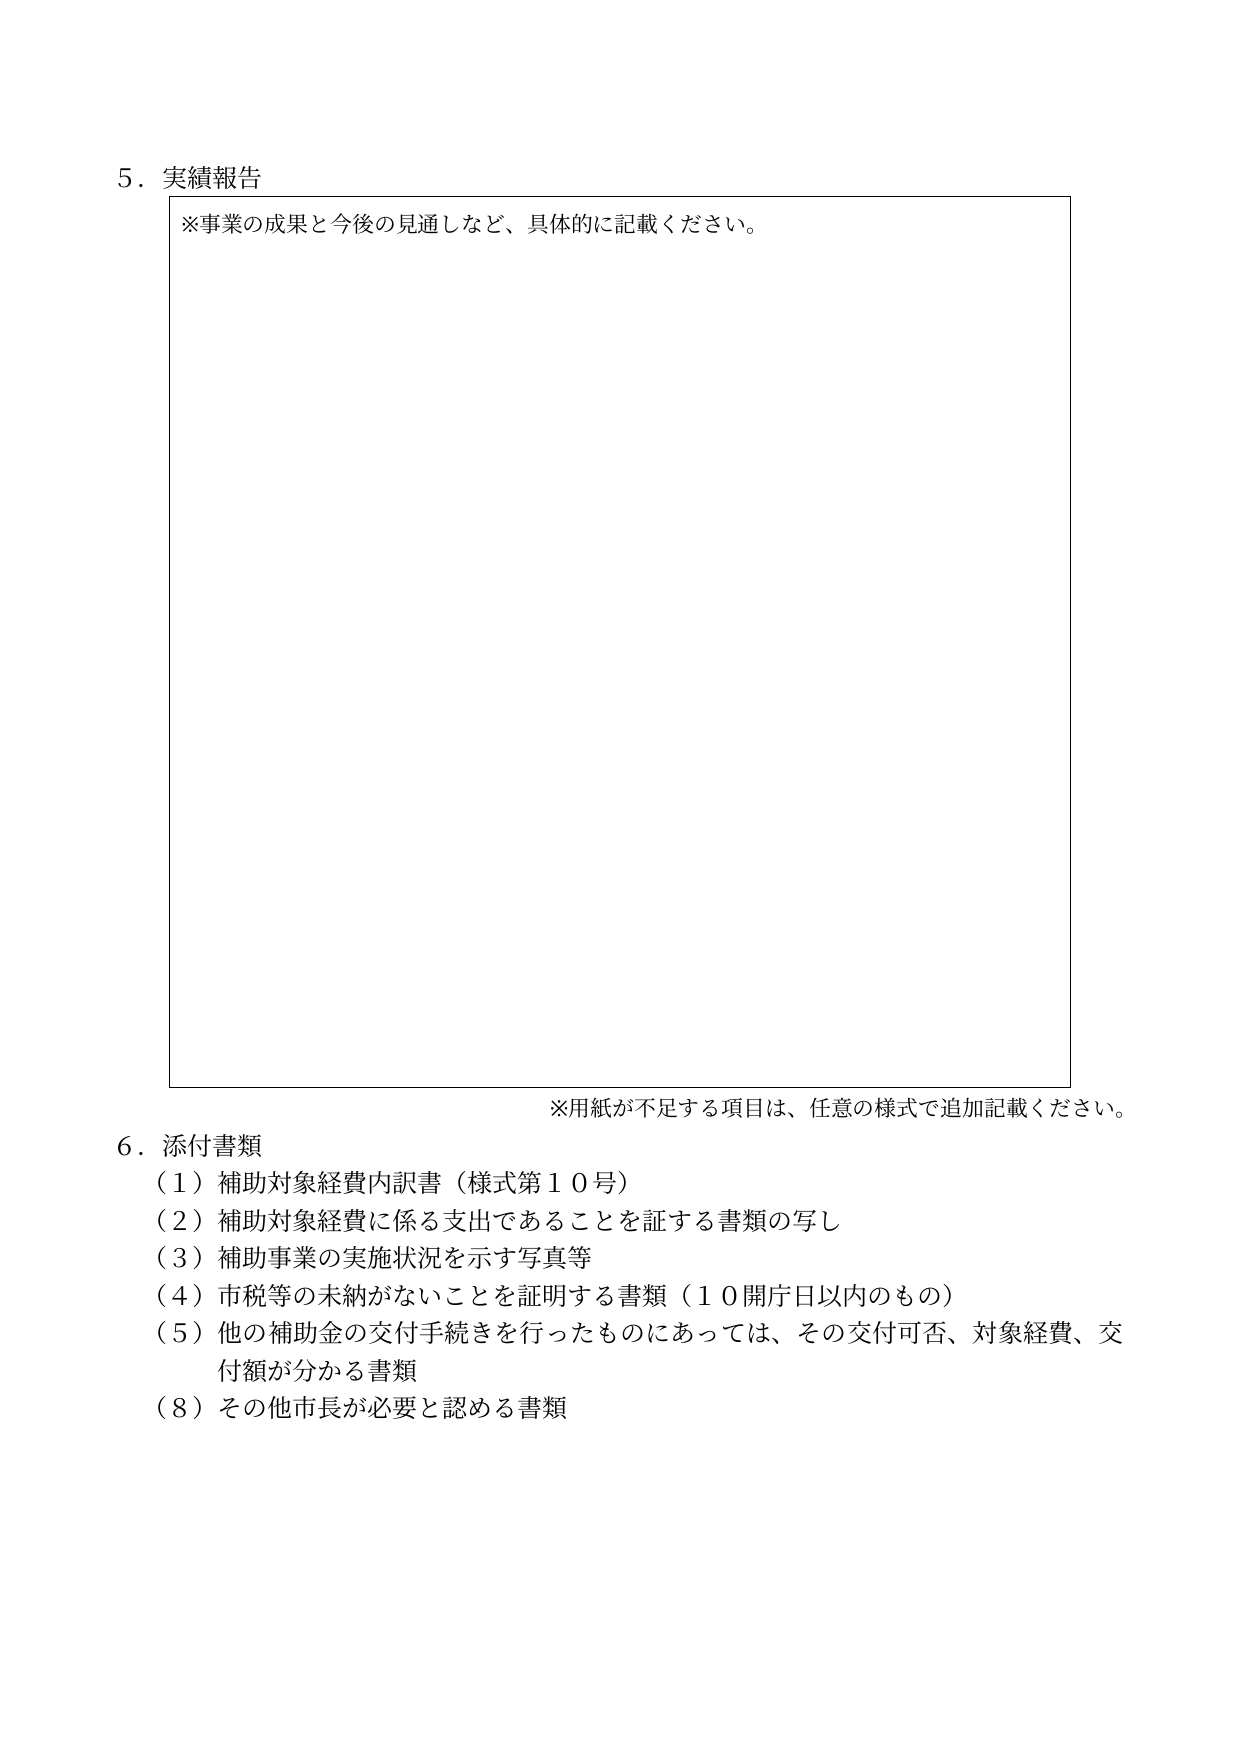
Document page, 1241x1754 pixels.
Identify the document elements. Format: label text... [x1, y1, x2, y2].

text ５．実績報告 [112, 158, 1128, 196]
table_header ※事業の成果と今後の見通しなど、具体的に記載ください。 [170, 197, 1070, 1087]
text （８）その他市長が必要と認める書類 [142, 1388, 1128, 1426]
text ※用紙が不足する項目は、任意の様式で追加記載ください。 [112, 1088, 1128, 1126]
text （５）他の補助金の交付手続きを行ったものにあっては、その交付可否、対象経費、交付額が分かる書類 [142, 1313, 1128, 1388]
text （３）補助事業の実施状況を示す写真等 [142, 1238, 1128, 1276]
text （２）補助対象経費に係る支出であることを証する書類の写し [142, 1201, 1128, 1238]
text （１）補助対象経費内訳書（様式第１０号） [142, 1163, 1128, 1201]
text ６．添付書類 [112, 1126, 1128, 1163]
text （４）市税等の未納がないことを証明する書類（１０開庁日以内のもの） [142, 1276, 1128, 1313]
